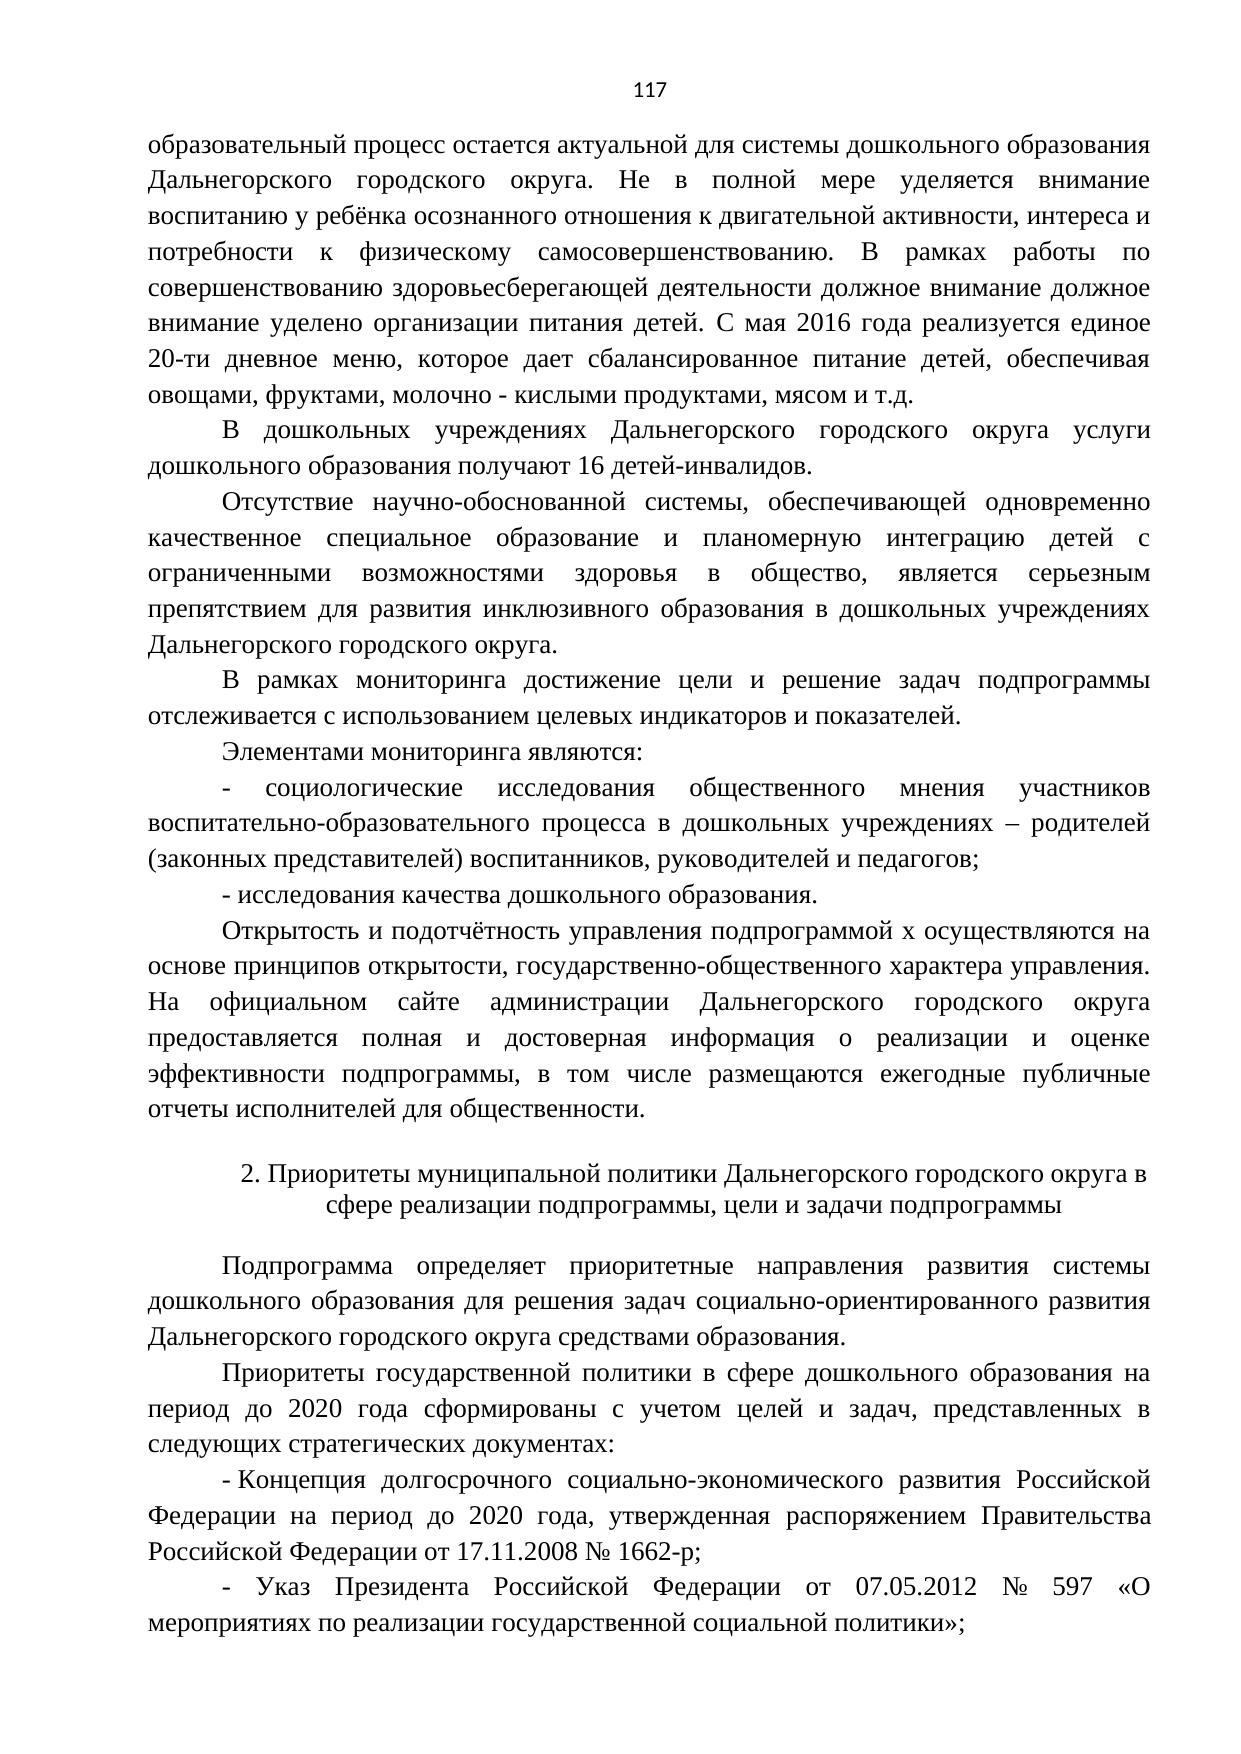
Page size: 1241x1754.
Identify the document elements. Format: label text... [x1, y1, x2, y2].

text Подпрограмма определяет приоритетные направления развития системы дошкольного образования для решения задач социально-ориентированного развития Дальнегорского городского округа средствами образования. [148, 1249, 1152, 1351]
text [148, 128, 1152, 409]
text Открытость и подотчётность управления подпрограммой х осуществляются на основе принципов открытости, государственно-общественного характера управления. На официальном сайте администрации Дальнегорского городского округа предоставляется полная и достоверная информация о реализации и оценке эффективности подпрограммы, в том числе размещаются ежегодные публичные отчеты исполнителей для общественности. [148, 914, 1152, 1123]
text 2. Приоритеты муниципальной политики Дальнегорского городского округа в сфере реализации подпрограммы, цели и задачи подпрограммы [236, 1157, 1152, 1219]
text - исследования качества дошкольного образования. [148, 878, 1152, 909]
text В рамках мониторинга достижение цели и решение задач подпрограммы отслеживается с использованием целевых индикаторов и показателей. [148, 664, 1152, 731]
text Элементами мониторинга являются: [148, 735, 1152, 766]
text Приоритеты государственной политики в сфере дошкольного образования на период до 2020 года сформированы с учетом целей и задач, представленных в следующих стратегических документах: [148, 1356, 1152, 1458]
text - Указ Президента Российской Федерации от 07.05.2012 № 597 «О мероприятиях по реализации государственной социальной политики»; [148, 1570, 1152, 1637]
text Отсутствие научно-обоснованной системы, обеспечивающей одновременно качественное специальное образование и планомерную интеграцию детей с ограниченными возможностями здоровья в общество, является серьезным препятствием для развития инклюзивного образования в дошкольных учреждениях Дальнегорского городского округа. [148, 485, 1152, 659]
text - Концепция долгосрочного социально-экономического развития Российской Федерации на период до 2020 года, утвержденная распоряжением Правительства Российской Федерации от 17.11.2008 № 1662-р; [148, 1463, 1152, 1566]
text В дошкольных учреждениях Дальнегорского городского округа услуги дошкольного образования получают 16 детей-инвалидов. [148, 413, 1152, 480]
text - социологические исследования общественного мнения участников воспитательно-образовательного процесса в дошкольных учреждениях – родителей (законных представителей) воспитанников, руководителей и педагогов; [148, 771, 1152, 873]
